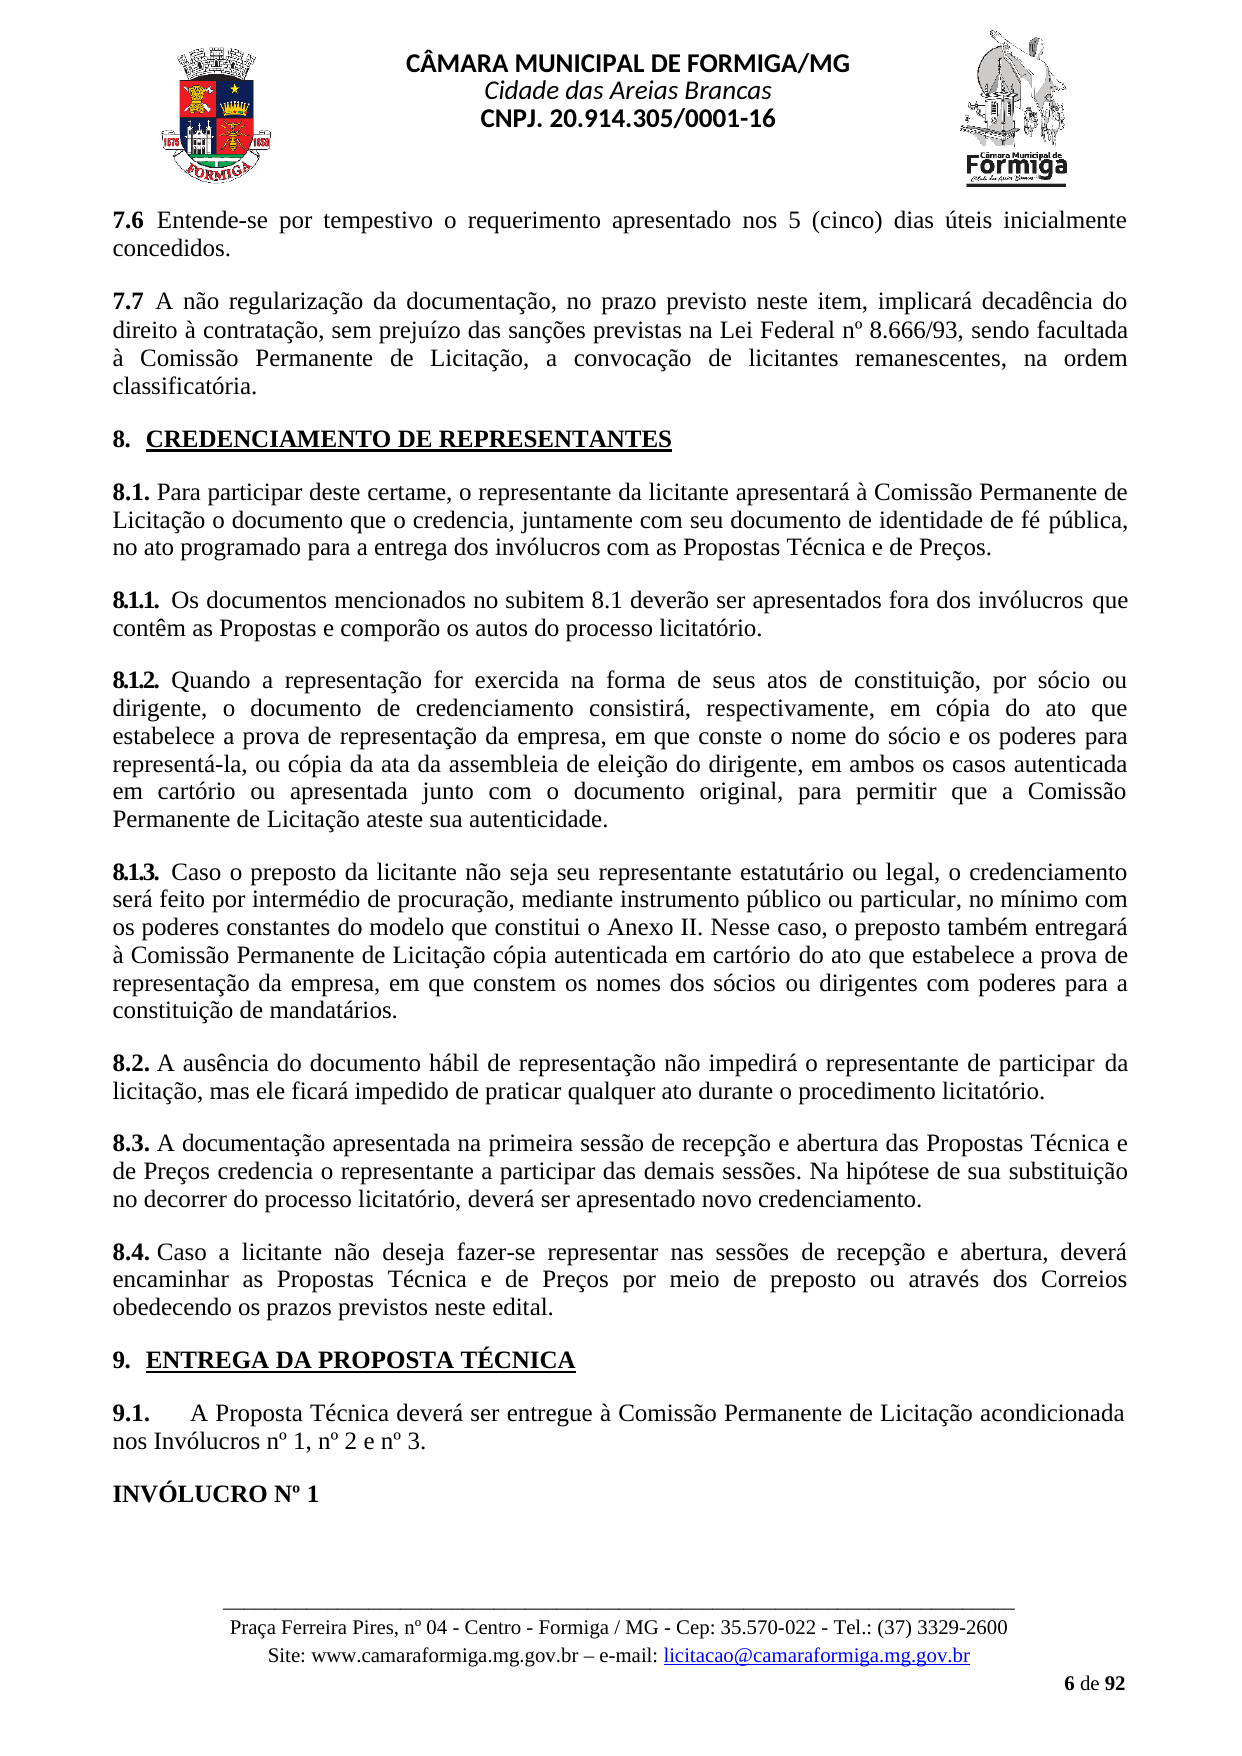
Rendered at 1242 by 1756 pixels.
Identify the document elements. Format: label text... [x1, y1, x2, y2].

picture [138, 33, 296, 197]
list Para participar deste certame, o representante da licitante apresentará à Comissão Permanente de Licitação o documento que o credencia, juntamente com seu documento de identidade de fé pública, no ato programado para a entrega dos invólucros com as Propostas Técnica e de Preços. [112, 478, 1128, 561]
list Quando a representação for exercida na forma de seus atos de constituição, por sócio ou dirigente, o documento de credenciamento consistirá, respectivamente, em cópia do ato que estabelece a prova de representação da empresa, em que conste o nome do sócio e os poderes para representá-la, ou cópia da ata da assembleia de eleição do dirigente, em ambos os casos autenticada em cartório ou apresentada junto com o documento original, para permitir que a Comissão Permanente de Licitação ateste sua autenticidade. [112, 667, 1128, 833]
list Caso o preposto da licitante não seja seu representante estatutário ou legal, o credenciamento será feito por intermédio de procuração, mediante instrumento público ou particular, no mínimo com os poderes constantes do modelo que constitui o Anexo II. Nesse caso, o preposto também entregará à Comissão Permanente de Licitação cópia autenticada em cartório do ato que estabelece a prova de representação da empresa, em que constem os nomes dos sócios ou dirigentes com poderes para a constituição de mandatários. [112, 858, 1128, 1024]
list A Proposta Técnica deverá ser entregue à Comissão Permanente de Licitação acondicionada nos Invólucros nº 1, nº 2 e nº 3. [112, 1399, 1125, 1455]
subtitle INVÓLUCRO Nº 1 [112, 1480, 1125, 1508]
subtitle CREDENCIAMENTO DE REPRESENTANTES [112, 425, 1128, 453]
list A não regularização da documentação, no prazo previsto neste item, implicará decadência do direito à contratação, sem prejuízo das sanções previstas na Lei Federal nº 8.666/93, sendo facultada à Comissão Permanente de Licitação, a convocação de licitantes remanescentes, na ordem classificatória. [112, 287, 1128, 400]
list A documentação apresentada na primeira sessão de recepção e abertura das Propostas Técnica e de Preços credencia o representante a participar das demais sessões. Na hipótese de sua substituição no decorrer do processo licitatório, deverá ser apresentado novo credenciamento. [112, 1130, 1128, 1213]
list Caso a licitante não deseja fazer-se representar nas sessões de recepção e abertura, deverá encaminhar as Propostas Técnica e de Preços por meio de preposto ou através dos Correios obedecendo os prazos previstos neste edital. [112, 1238, 1128, 1321]
list Entende-se por tempestivo o requerimento apresentado nos 5 (cinco) dias úteis inicialmente concedidos. [112, 207, 1128, 262]
picture [959, 30, 1067, 187]
list Os documentos mencionados no subitem 8.1 deverão ser apresentados fora dos invólucros que contêm as Propostas e comporão os autos do processo licitatório. [112, 586, 1128, 642]
list A ausência do documento hábil de representação não impedirá o representante de participar da licitação, mas ele ficará impedido de praticar qualquer ato durante o procedimento licitatório. [112, 1049, 1128, 1105]
subtitle ENTREGA DA PROPOSTA TÉCNICA [112, 1346, 1128, 1374]
